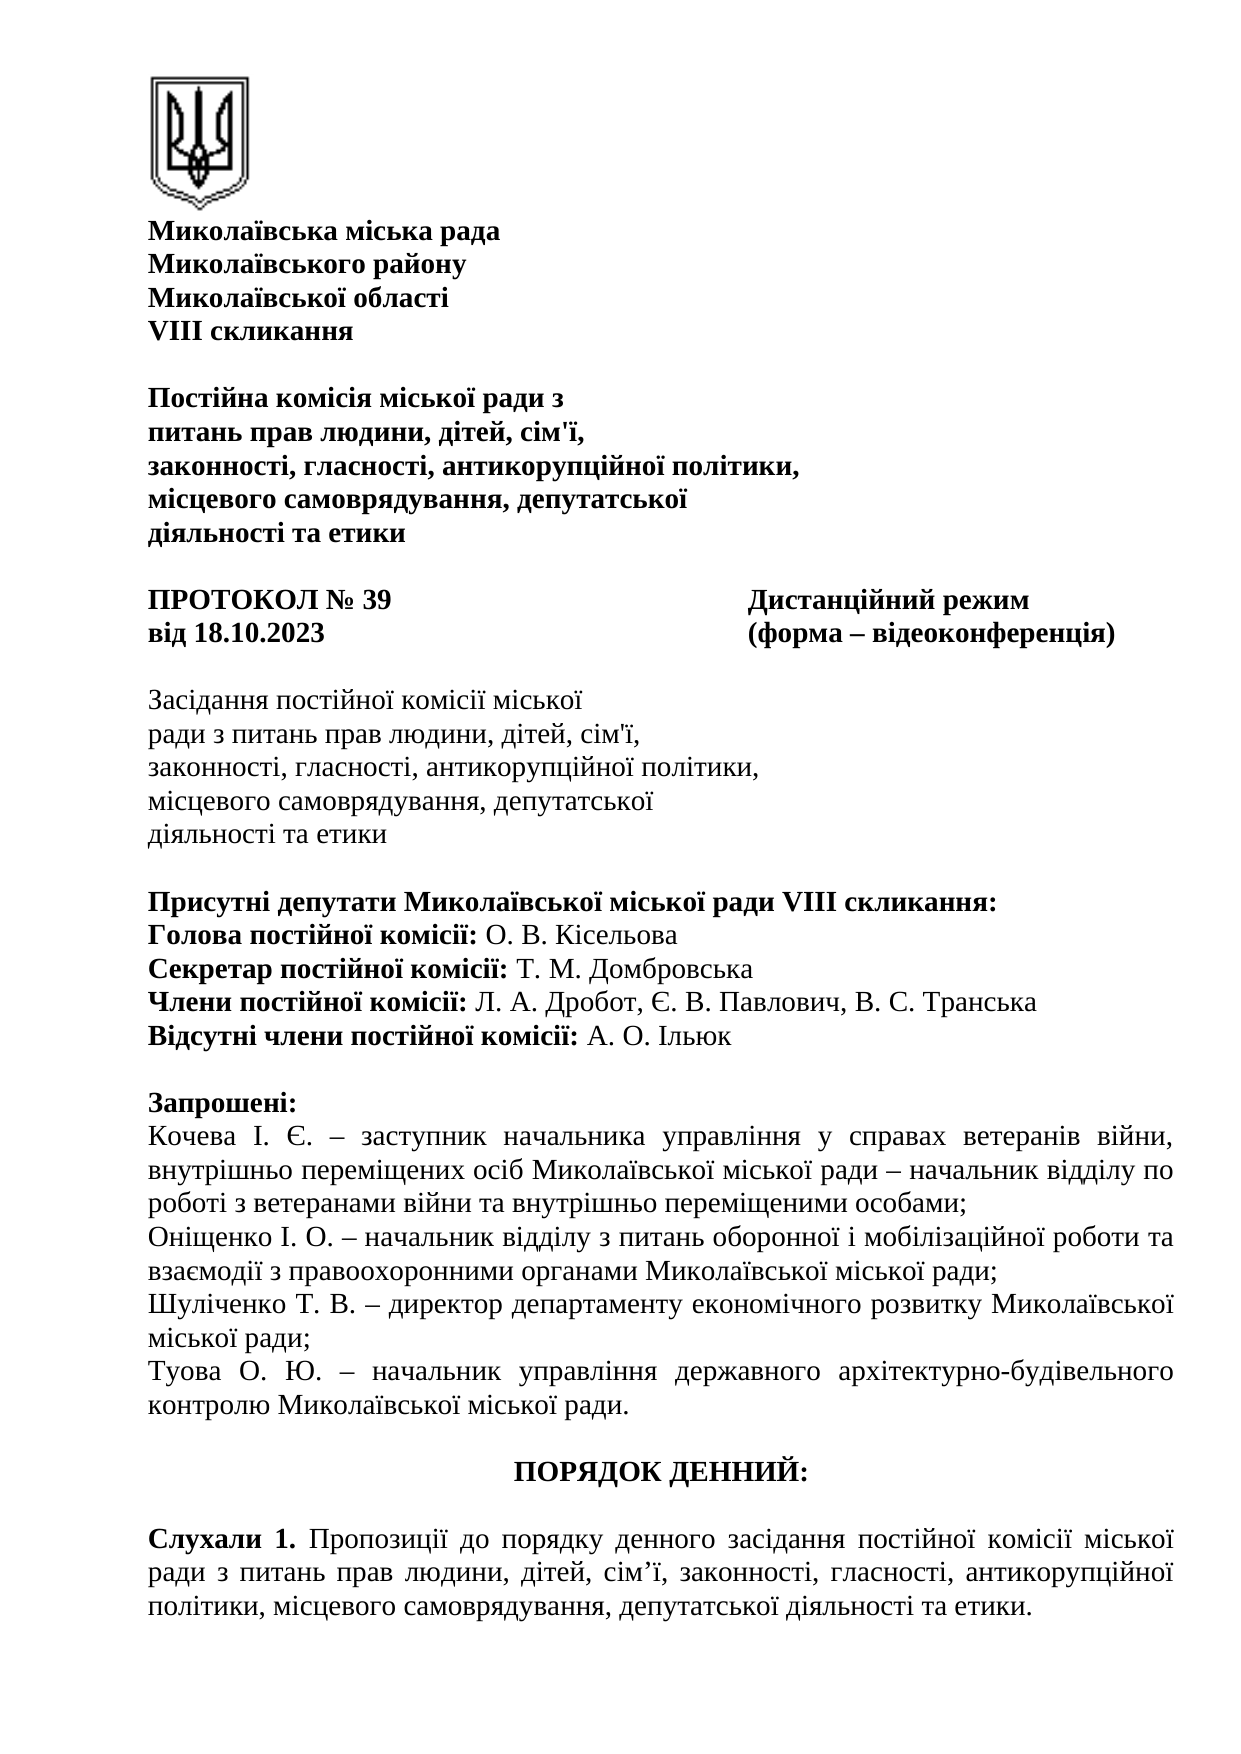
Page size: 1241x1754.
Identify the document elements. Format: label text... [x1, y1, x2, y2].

text Слухали 1. Пропозиції до порядку денного засідання постійної комісії міської ради з питань прав людини, дітей, сім’ї, законності, гласності, антикорупційної політики, місцевого самоврядування, депутатської діяльності та етики. [148, 1521, 1175, 1622]
text Оніщенко І. О. – начальник відділу з питань оборонної і мобілізаційної роботи та взаємодії з правоохоронними органами Миколаївської міської ради; [148, 1219, 1175, 1286]
text ради з питань прав людини, дітей, сім'ї, [148, 716, 1167, 749]
text діяльності та етики [148, 515, 1167, 548]
text Відсутні члени постійної комісії: А. О. Ільюк [148, 1018, 1167, 1051]
text Кочева І. Є. – заступник начальника управління у справах ветеранів війни, внутрішньо переміщених осіб Миколаївської міської ради – начальник відділу по роботі з ветеранами війни та внутрішньо переміщеними особами; [148, 1118, 1175, 1219]
text законності, гласності, антикорупційної політики, [148, 749, 1167, 783]
picture [147, 73, 254, 213]
text Миколаївського району [148, 246, 1167, 280]
text Секретар постійної комісії: Т. М. Домбровська [148, 951, 1167, 984]
text Постійна комісія міської ради з [148, 381, 1167, 414]
text Миколаївської області [148, 280, 1167, 313]
text Миколаївська міська рада [148, 213, 1167, 246]
text ПРОТОКОЛ № 39 Дистанційний режим [148, 582, 1167, 615]
text Присутні депутати Миколаївської міської ради VIIІ скликання: [148, 884, 1167, 917]
text Голова постійної комісії: О. В. Кісельова [148, 917, 1167, 951]
text місцевого самоврядування, депутатської [148, 783, 1167, 817]
text Шуліченко Т. В. – директор департаменту економічного розвитку Миколаївської міської ради; [148, 1286, 1175, 1353]
text питань прав людини, дітей, сім'ї, [148, 414, 1167, 448]
text Туова О. Ю. – начальник управління державного архітектурно-будівельного контролю Миколаївської міської ради. [148, 1353, 1175, 1420]
text Члени постійної комісії: Л. А. Дробот, Є. В. Павлович, В. С. Транська [148, 984, 1167, 1018]
text Засідання постійної комісії міської [148, 682, 1167, 716]
text VIII скликання [148, 313, 1167, 347]
text ПОРЯДОК ДЕННИЙ: [148, 1454, 1175, 1487]
text Запрошені: [148, 1085, 1175, 1118]
text від 18.10.2023 (форма – відеоконференція) [148, 615, 1167, 649]
text місцевого самоврядування, депутатської [148, 481, 1167, 515]
text діяльності та етики [148, 817, 1167, 850]
text законності, гласності, антикорупційної політики, [148, 448, 1167, 481]
